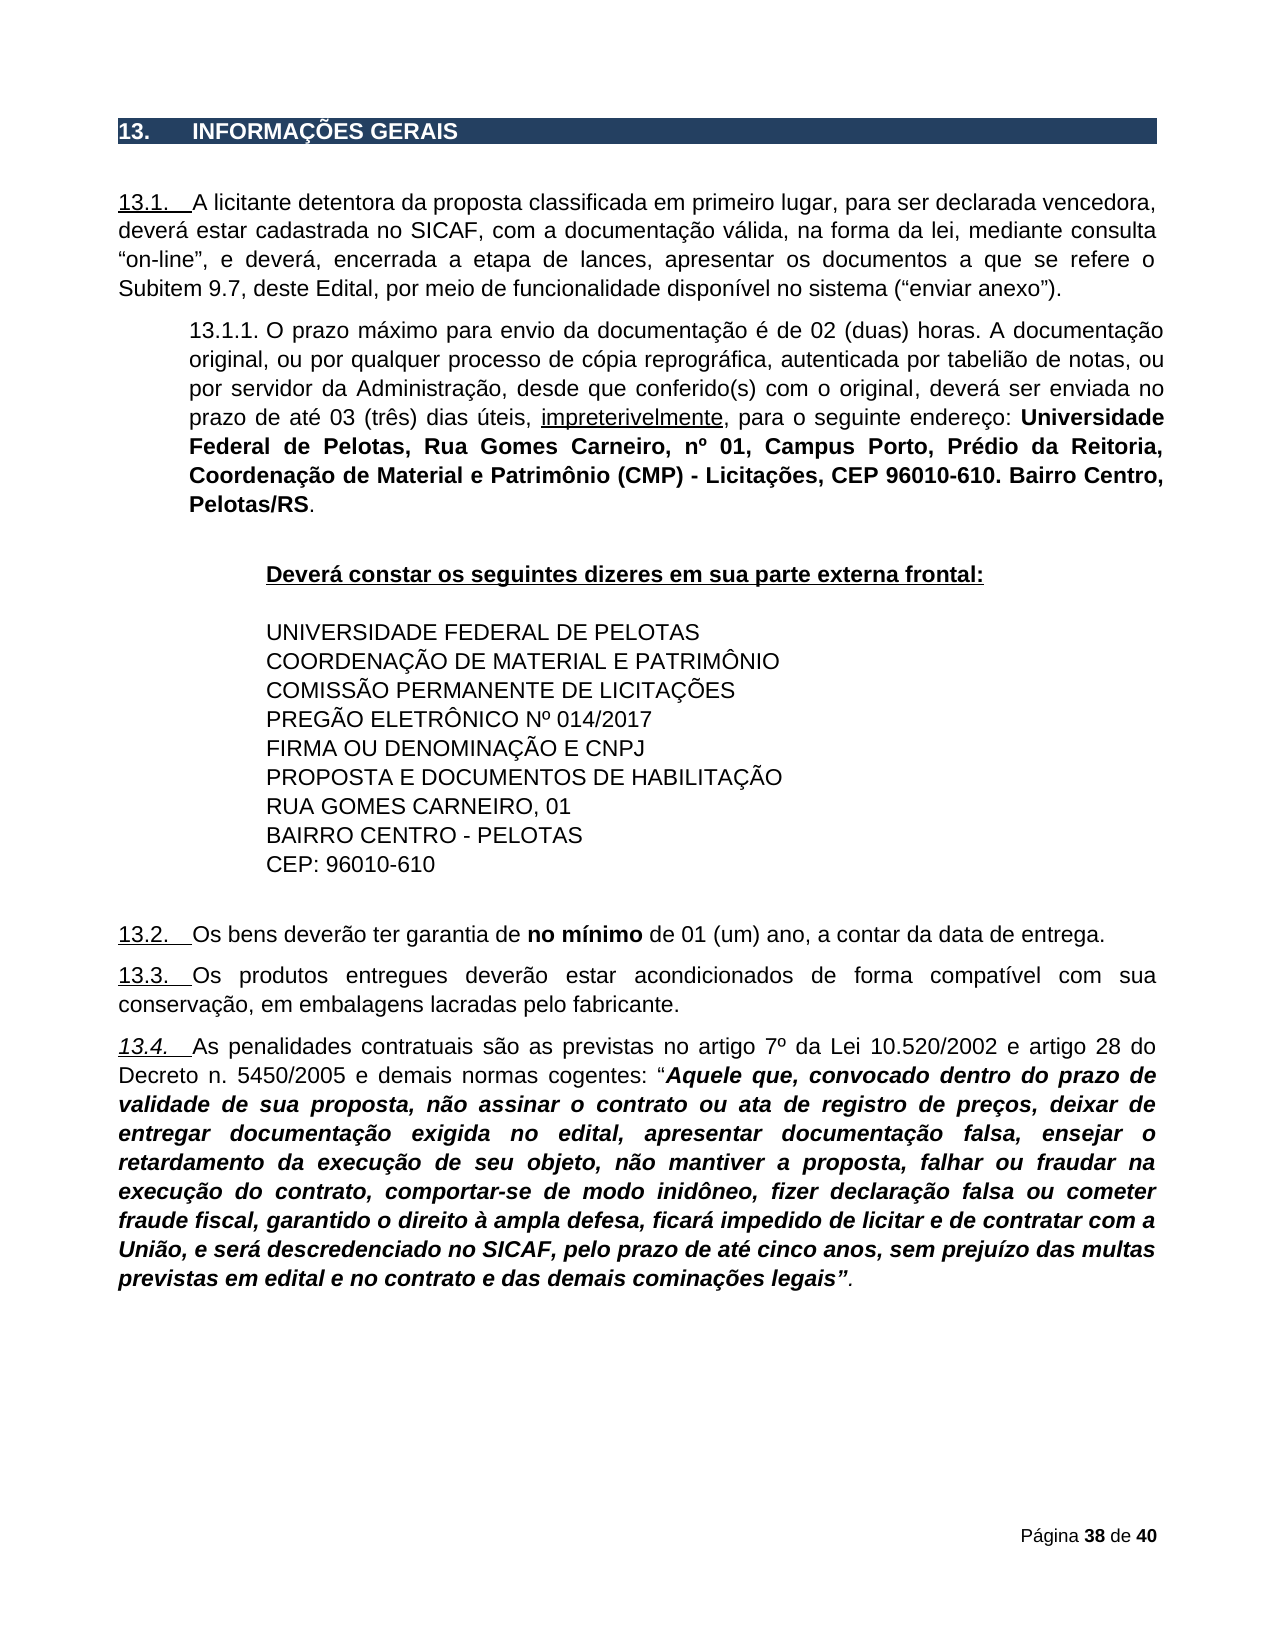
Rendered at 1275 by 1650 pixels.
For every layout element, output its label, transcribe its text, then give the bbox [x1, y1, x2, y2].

subtitle CEP: 96010-610 [118, 851, 1157, 877]
list Os bens deverão ter garantia de no mínimo de 01 (um) ano, a contar da data de entrega. [118, 921, 1157, 947]
list INFORMAÇÕES GERAIS [118, 118, 1157, 144]
list Os produtos entregues deverão estar acondicionados de forma compatível com sua conservação, em embalagens lacradas pelo fabricante. [118, 962, 1157, 1018]
text Deverá constar os seguintes dizeres em sua parte externa frontal: [118, 561, 1157, 587]
list A licitante detentora da proposta classificada em primeiro lugar, para ser declarada vencedora, deverá estar cadastrada no SICAF, com a documentação válida, na forma da lei, mediante consulta “on-line”, e deverá, encerrada a etapa de lances, apresentar os documentos a que se refere o Subitem 9.7, deste Edital, por meio de funcionalidade disponível no sistema (“enviar anexo”). [118, 188, 1157, 302]
subtitle COMISSÃO PERMANENTE DE LICITAÇÕES [118, 677, 1157, 703]
subtitle COORDENAÇÃO DE MATERIAL E PATRIMÔNIO [118, 648, 1157, 674]
text BAIRRO CENTRO - PELOTAS [118, 822, 1157, 848]
subtitle PREGÃO ELETRÔNICO Nº 014/2017 [118, 706, 1157, 732]
list As penalidades contratuais são as previstas no artigo 7º da Lei 10.520/2002 e artigo 28 do Decreto n. 5450/2005 e demais normas cogentes: “Aquele que, convocado dentro do prazo de validade de sua proposta, não assinar o contrato ou ata de registro de preços, deixar de entregar documentação exigida no edital, apresentar documentação falsa, ensejar o retardamento da execução de seu objeto, não mantiver a proposta, falhar ou fraudar na execução do contrato, comportar-se de modo inidôneo, fizer declaração falsa ou cometer fraude fiscal, garantido o direito à ampla defesa, ficará impedido de licitar e de contratar com a União, e será descredenciado no SICAF, pelo prazo de até cinco anos, sem prejuízo das multas previstas em edital e no contrato e das demais cominações legais”. [118, 1033, 1157, 1291]
subtitle UNIVERSIDADE FEDERAL DE PELOTAS [118, 619, 1157, 645]
text PROPOSTA E DOCUMENTOS DE HABILITAÇÃO [118, 764, 1157, 790]
text RUA GOMES CARNEIRO, 01 [118, 793, 1157, 819]
list O prazo máximo para envio da documentação é de 02 (duas) horas. A documentação original, ou por qualquer processo de cópia reprográfica, autenticada por tabelião de notas, ou por servidor da Administração, desde que conferido(s) com o original, deverá ser enviada no prazo de até 03 (três) dias úteis, impreterivelmente, para o seguinte endereço: Universidade Federal de Pelotas, Rua Gomes Carneiro, nº 01, Campus Porto, Prédio da Reitoria, Coordenação de Material e Patrimônio (CMP) - Licitações, CEP 96010-610. Bairro Centro, Pelotas/RS. [189, 317, 1164, 517]
text FIRMA OU DENOMINAÇÃO E CNPJ [118, 735, 1157, 761]
